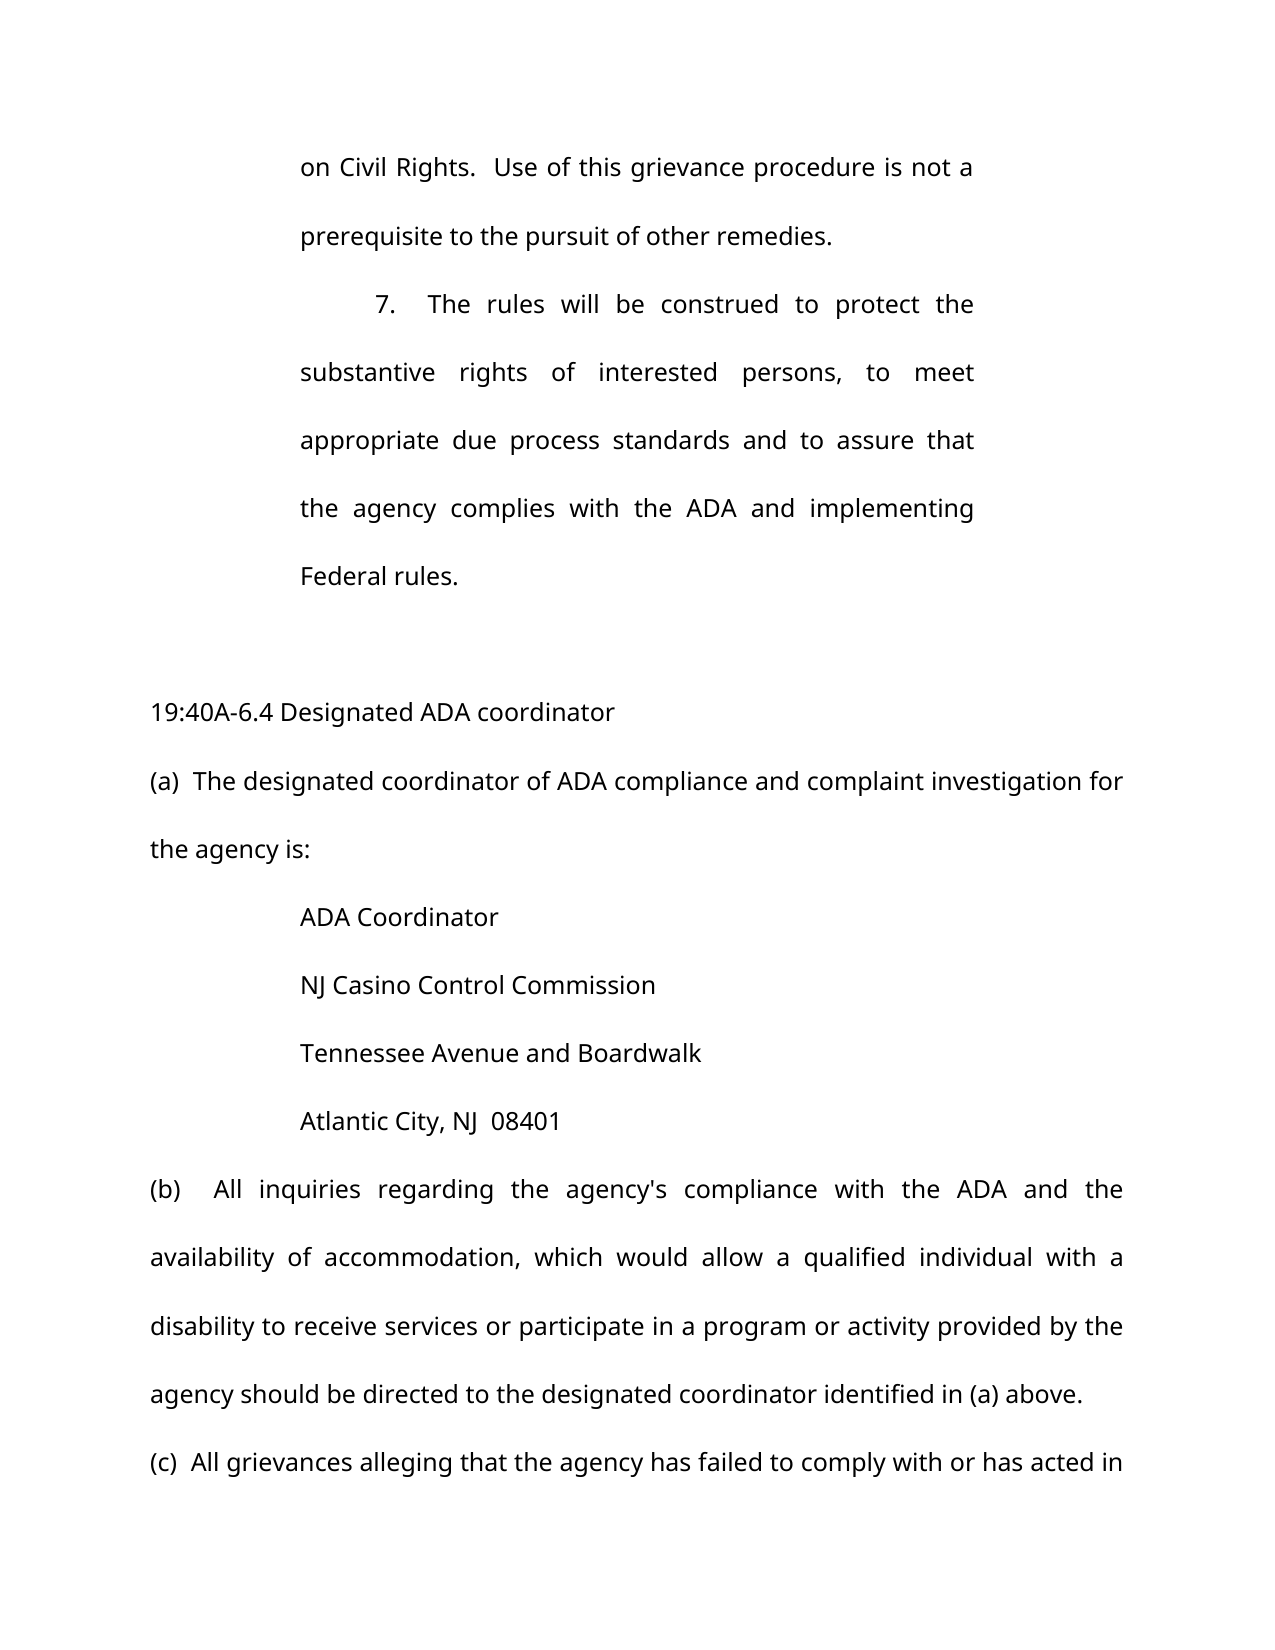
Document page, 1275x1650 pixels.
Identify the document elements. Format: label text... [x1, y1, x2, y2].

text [150, 1444, 1125, 1478]
text NJ Casino Control Commission [150, 967, 1125, 1002]
text Atlantic City, NJ 08401 [150, 1104, 1125, 1138]
text (a) The designated coordinator of ADA compliance and complaint investigation for the agency is: [150, 763, 1125, 865]
text 19:40A-6.4 Designated ADA coordinator [150, 695, 1125, 729]
text Tennessee Avenue and Boardwalk [150, 1036, 1125, 1070]
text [300, 150, 975, 252]
text 7. The rules will be construed to protect the substantive rights of interested persons, to meet appropriate due process standards and to assure that the agency complies with the ADA and implementing Federal rules. [300, 286, 975, 593]
text (b) All inquiries regarding the agency's compliance with the ADA and the availability of accommodation, which would allow a qualified individual with a disability to receive services or participate in a program or activity provided by the agency should be directed to the designated coordinator identified in (a) above. [150, 1172, 1125, 1410]
text ADA Coordinator [150, 899, 1125, 933]
